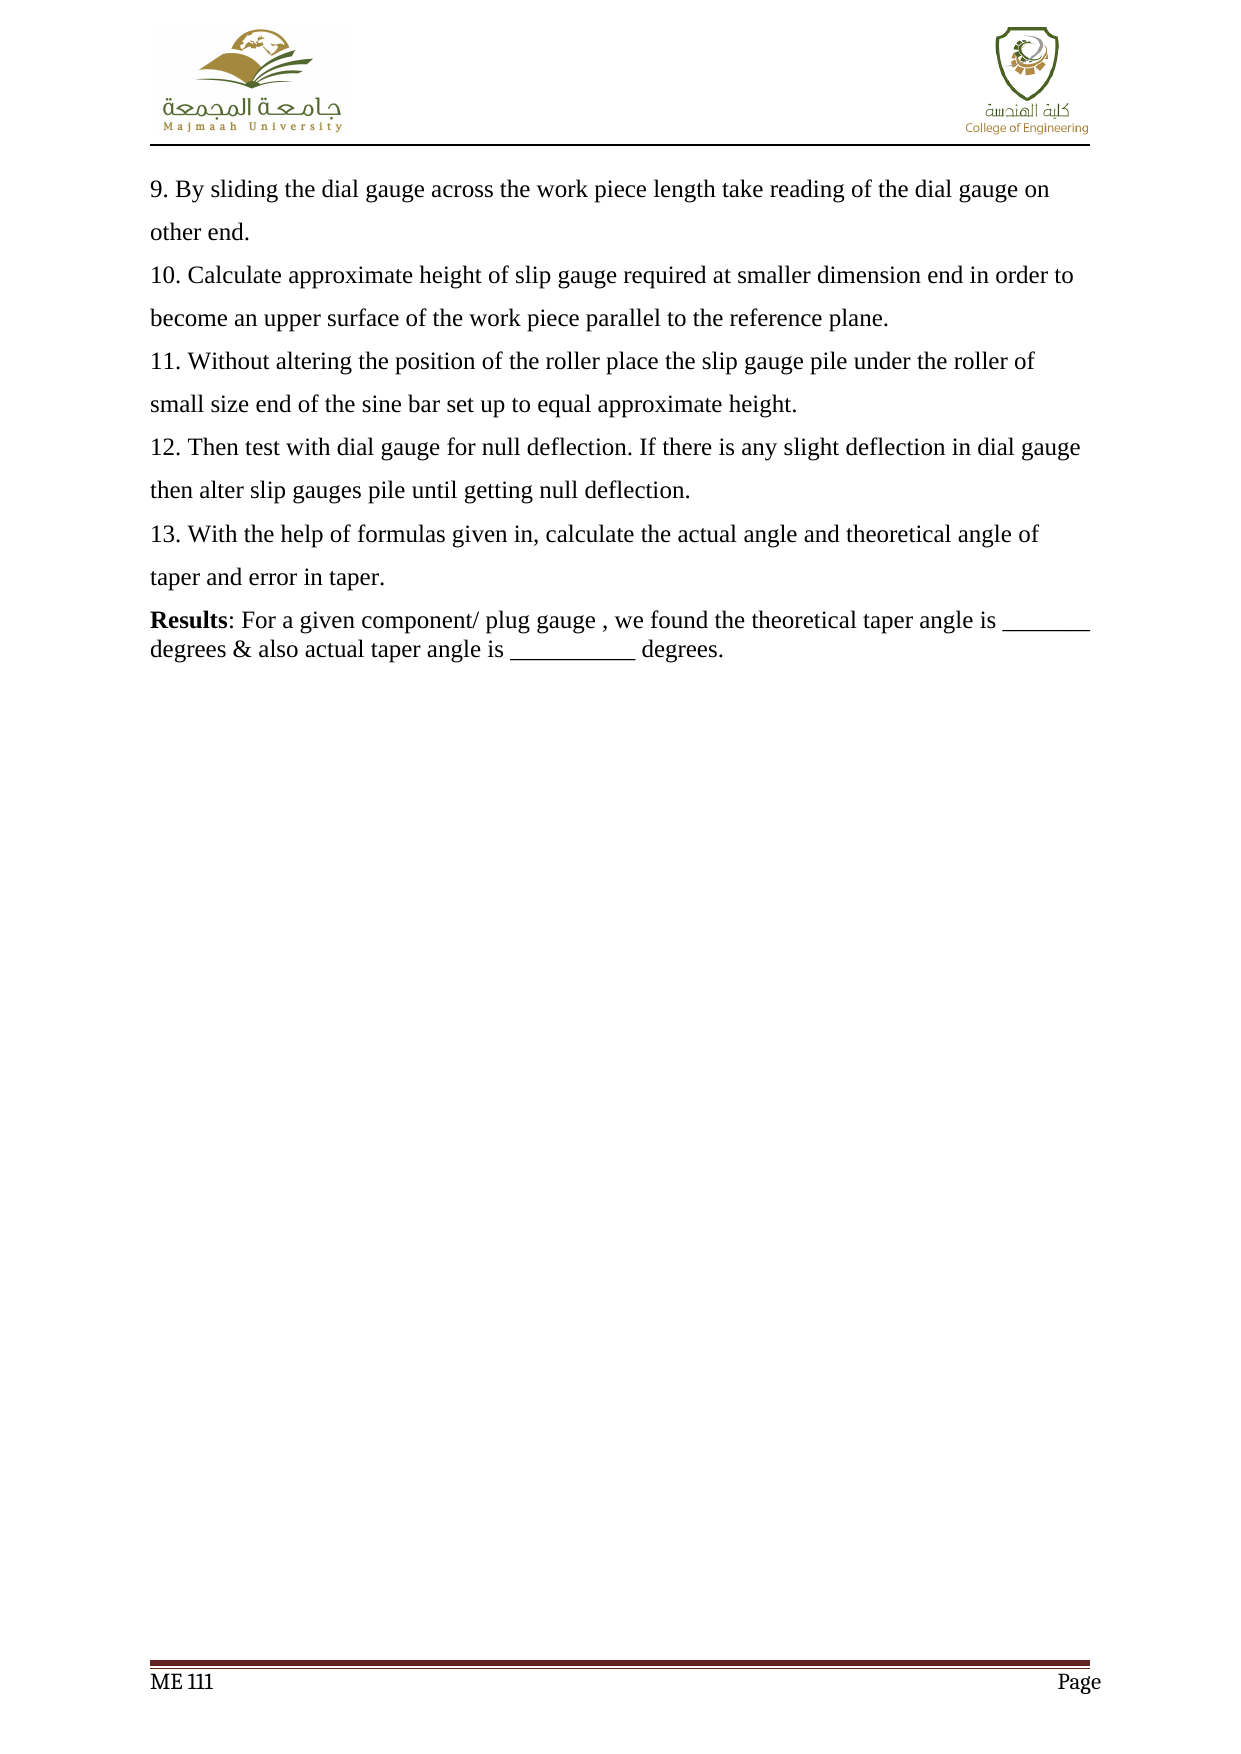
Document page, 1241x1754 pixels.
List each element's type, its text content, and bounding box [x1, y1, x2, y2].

text 9. By sliding the dial gauge across the work piece length take reading of the dial gauge on other end. [150, 174, 1090, 246]
text Results: For a given component/ plug gauge , we found the theoretical taper angle is _______ degrees & also actual taper angle is __________ degrees. [150, 605, 1090, 662]
picture [153, 27, 348, 134]
text 10. Calculate approximate height of slip gauge required at smaller dimension end in order to become an upper surface of the work piece parallel to the reference plane. [150, 260, 1090, 332]
text 12. Then test with dial gauge for null deflection. If there is any slight deflection in dial gauge then alter slip gauges pile until getting null deflection. [150, 432, 1090, 504]
text 13. With the help of formulas given in, calculate the actual angle and theoretical angle of taper and error in taper. [150, 519, 1090, 591]
picture [965, 27, 1089, 135]
text 11. Without altering the position of the roller place the slip gauge pile under the roller of small size end of the sine bar set up to equal approximate height. [150, 346, 1090, 418]
